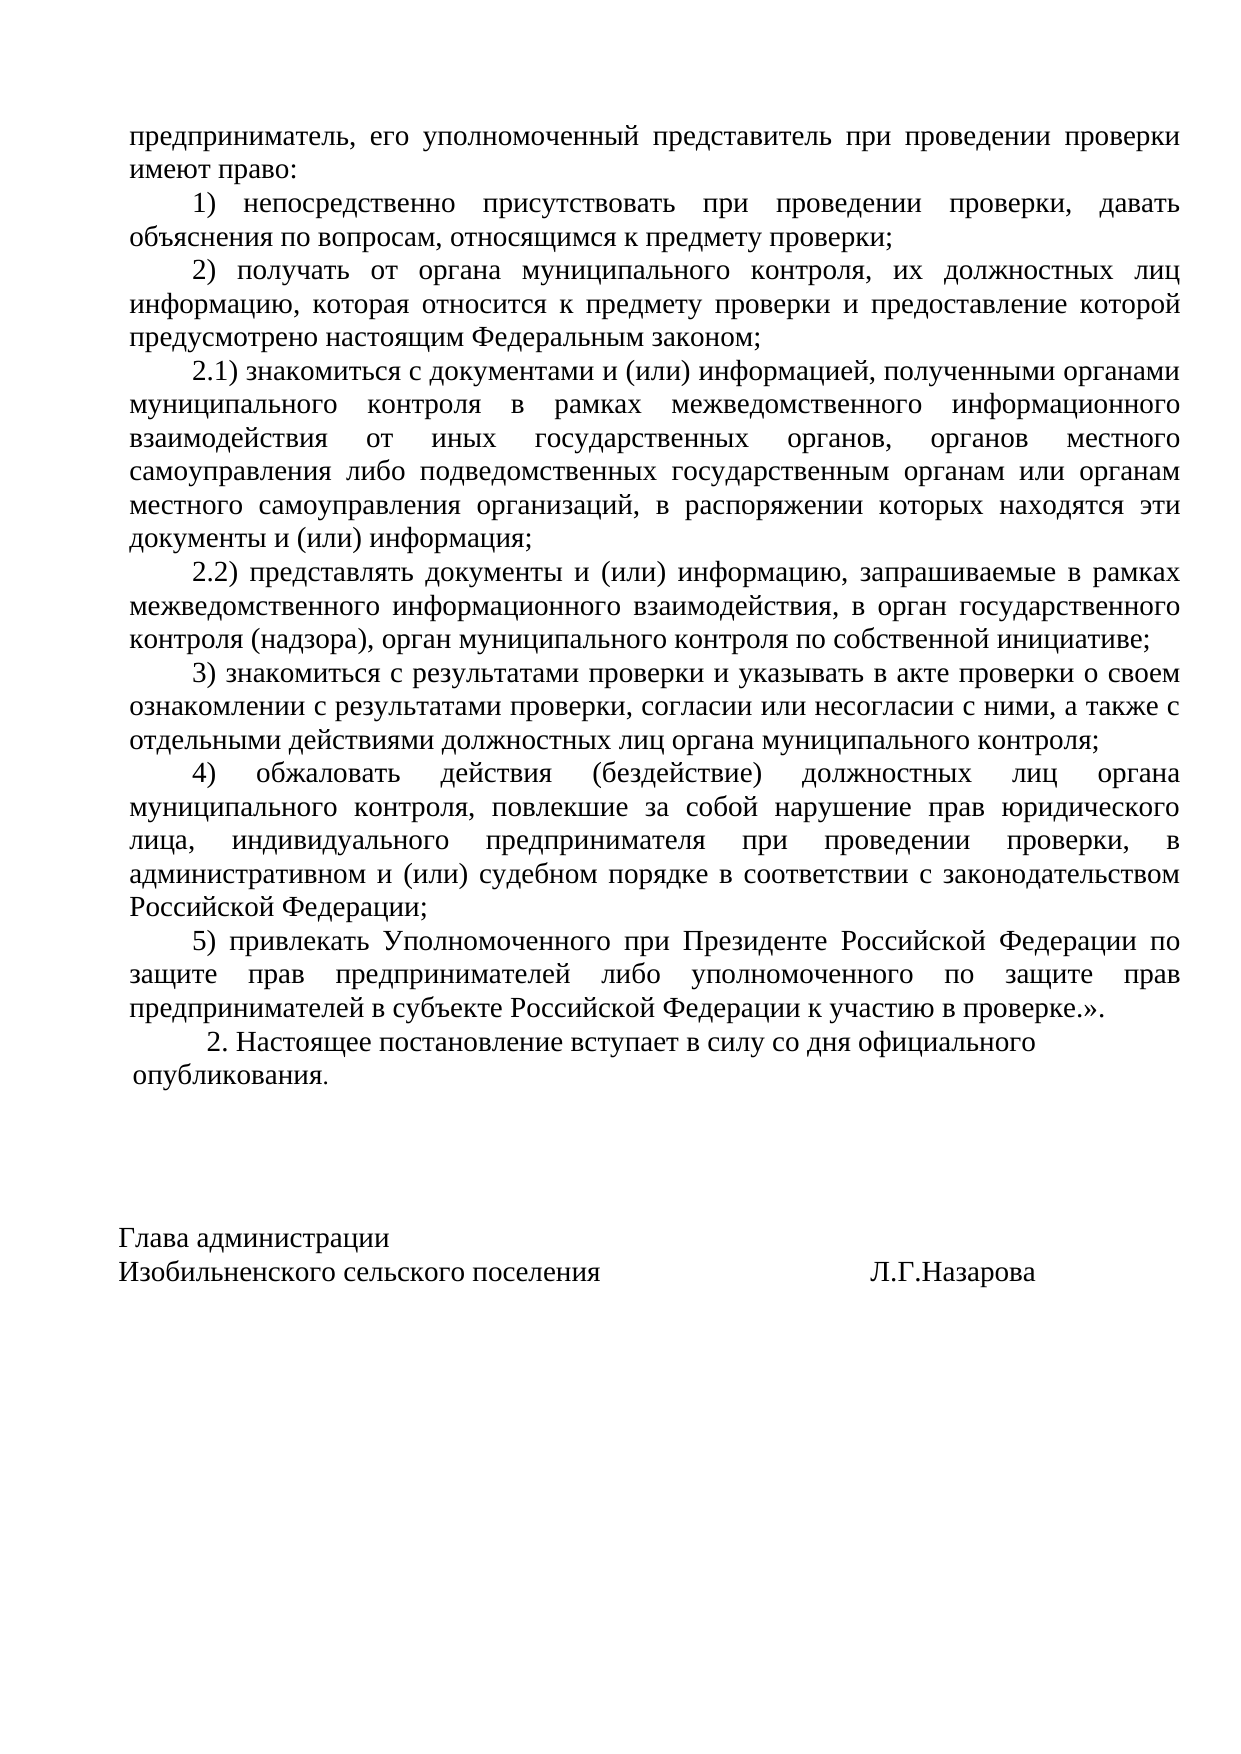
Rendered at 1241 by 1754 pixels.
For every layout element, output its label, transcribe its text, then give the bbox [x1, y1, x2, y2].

text 5) привлекать Уполномоченного при Президенте Российской Федерации по защите прав предпринимателей либо уполномоченного по защите прав предпринимателей в субъекте Российской Федерации к участию в проверке.». [129, 923, 1181, 1024]
text 3) знакомиться с результатами проверки и указывать в акте проверки о своем ознакомлении с результатами проверки, согласии или несогласии с ними, а также с отдельными действиями должностных лиц органа муниципального контроля; [129, 655, 1181, 755]
text 4) обжаловать действия (бездействие) должностных лиц органа муниципального контроля, повлекшие за собой нарушение прав юридического лица, индивидуального предпринимателя при проведении проверки, в административном и (или) судебном порядке в соответствии с законодательством Российской Федерации; [129, 755, 1181, 923]
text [129, 118, 1181, 185]
text Изобильненского сельского поселения Л.Г.Назарова [118, 1254, 1181, 1287]
text 2) получать от органа муниципального контроля, их должностных лиц информацию, которая относится к предмету проверки и предоставление которой предусмотрено настоящим Федеральным законом; [129, 252, 1181, 353]
text 1) непосредственно присутствовать при проведении проверки, давать объяснения по вопросам, относящимся к предмету проверки; [129, 185, 1181, 252]
text 2. Настоящее постановление вступает в силу со дня официального опубликования. [132, 1024, 1181, 1091]
text Глава администрации [118, 1220, 1181, 1254]
text 2.1) знакомиться с документами и (или) информацией, полученными органами муниципального контроля в рамках межведомственного информационного взаимодействия от иных государственных органов, органов местного самоуправления либо подведомственных государственным органам или органам местного самоуправления организаций, в распоряжении которых находятся эти документы и (или) информация; [129, 353, 1181, 554]
text 2.2) представлять документы и (или) информацию, запрашиваемые в рамках межведомственного информационного взаимодействия, в орган государственного контроля (надзора), орган муниципального контроля по собственной инициативе; [129, 554, 1181, 655]
